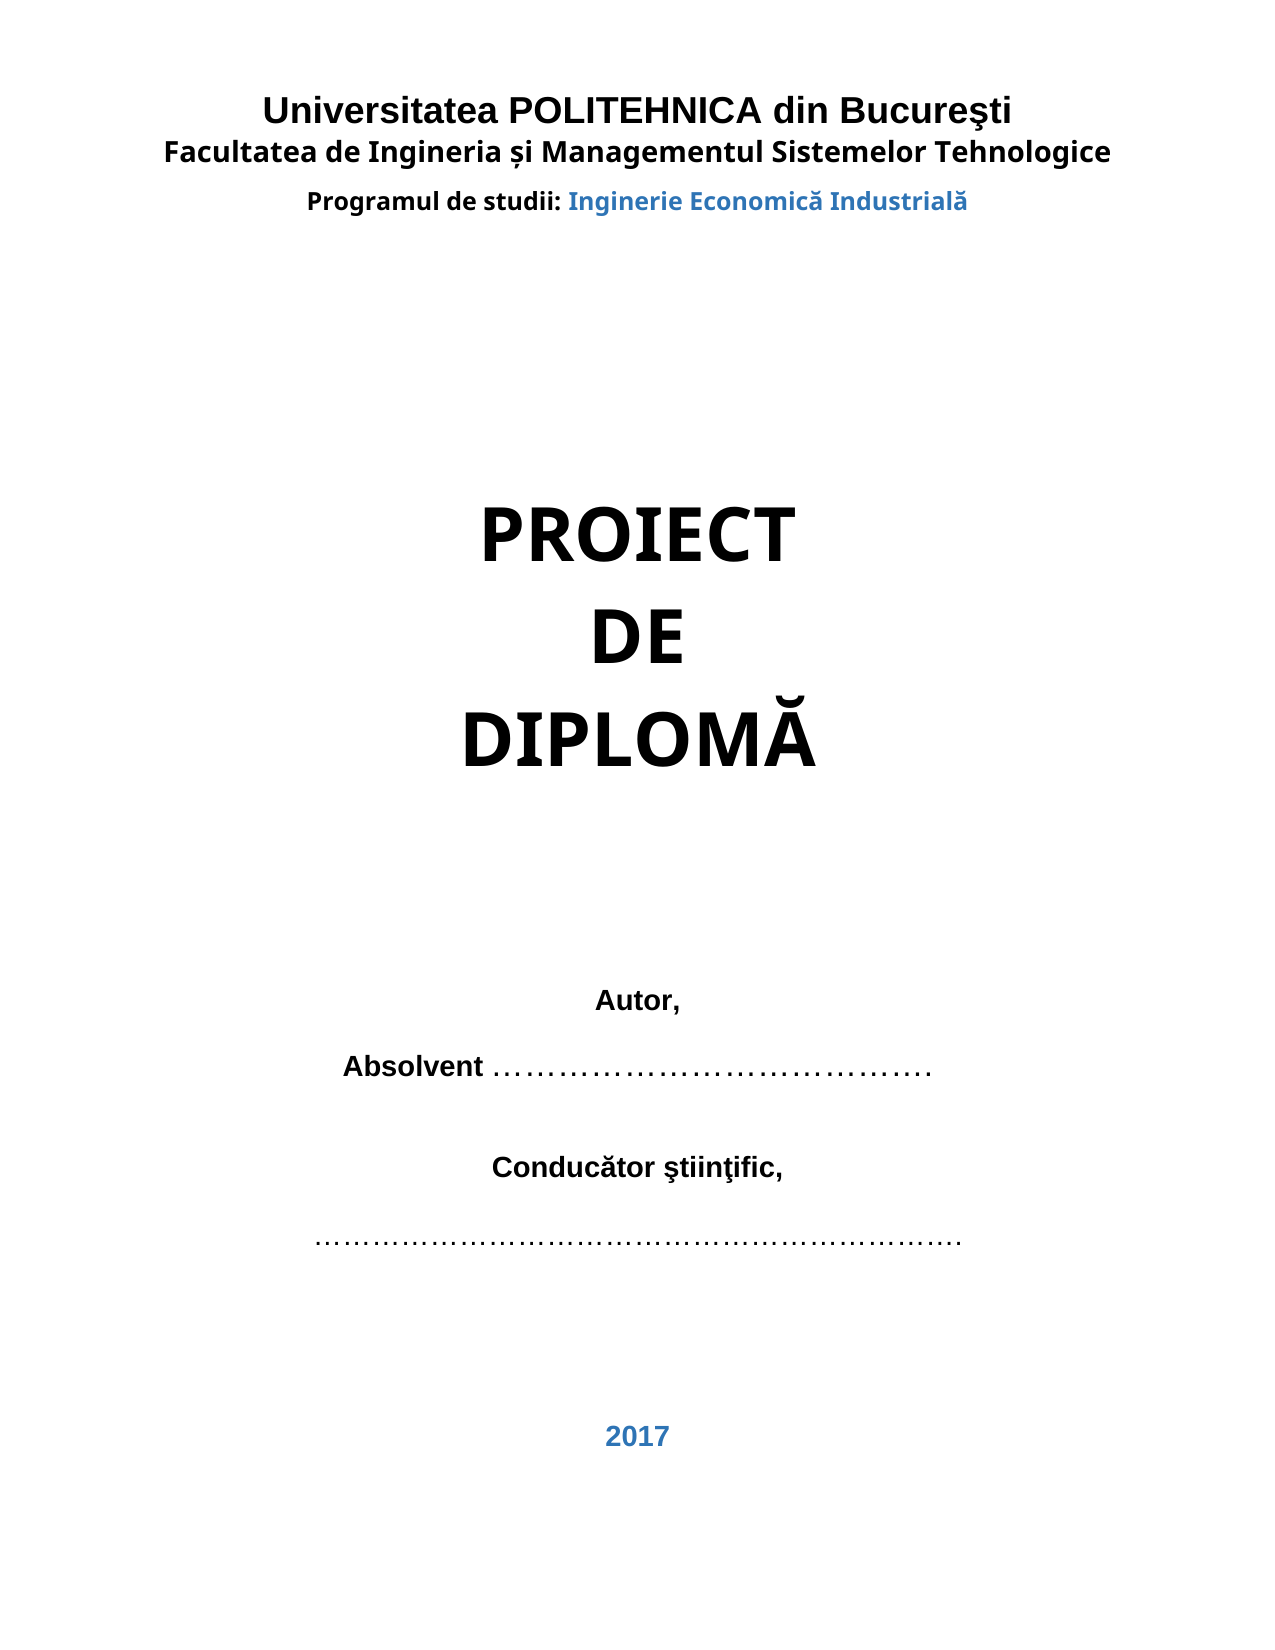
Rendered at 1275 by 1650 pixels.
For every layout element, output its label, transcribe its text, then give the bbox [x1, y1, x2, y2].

text Programul de studii: Inginerie Economică Industrială [118, 184, 1156, 218]
text Autor, [118, 982, 1156, 1016]
text Universitatea POLITEHNICA din Bucureşti [118, 88, 1156, 132]
text …………………………………………………………. [118, 1217, 1156, 1251]
text PROIECT [118, 481, 1156, 584]
text DE [118, 584, 1156, 686]
text DIPLOMĂ [118, 686, 1156, 788]
text 2017 [118, 1419, 1156, 1452]
text Conducător ştiinţific, [118, 1150, 1156, 1184]
text Facultatea de Ingineria şi Managementul Sistemelor Tehnologice [118, 132, 1156, 171]
text Absolvent …………………………………. [118, 1045, 1156, 1083]
